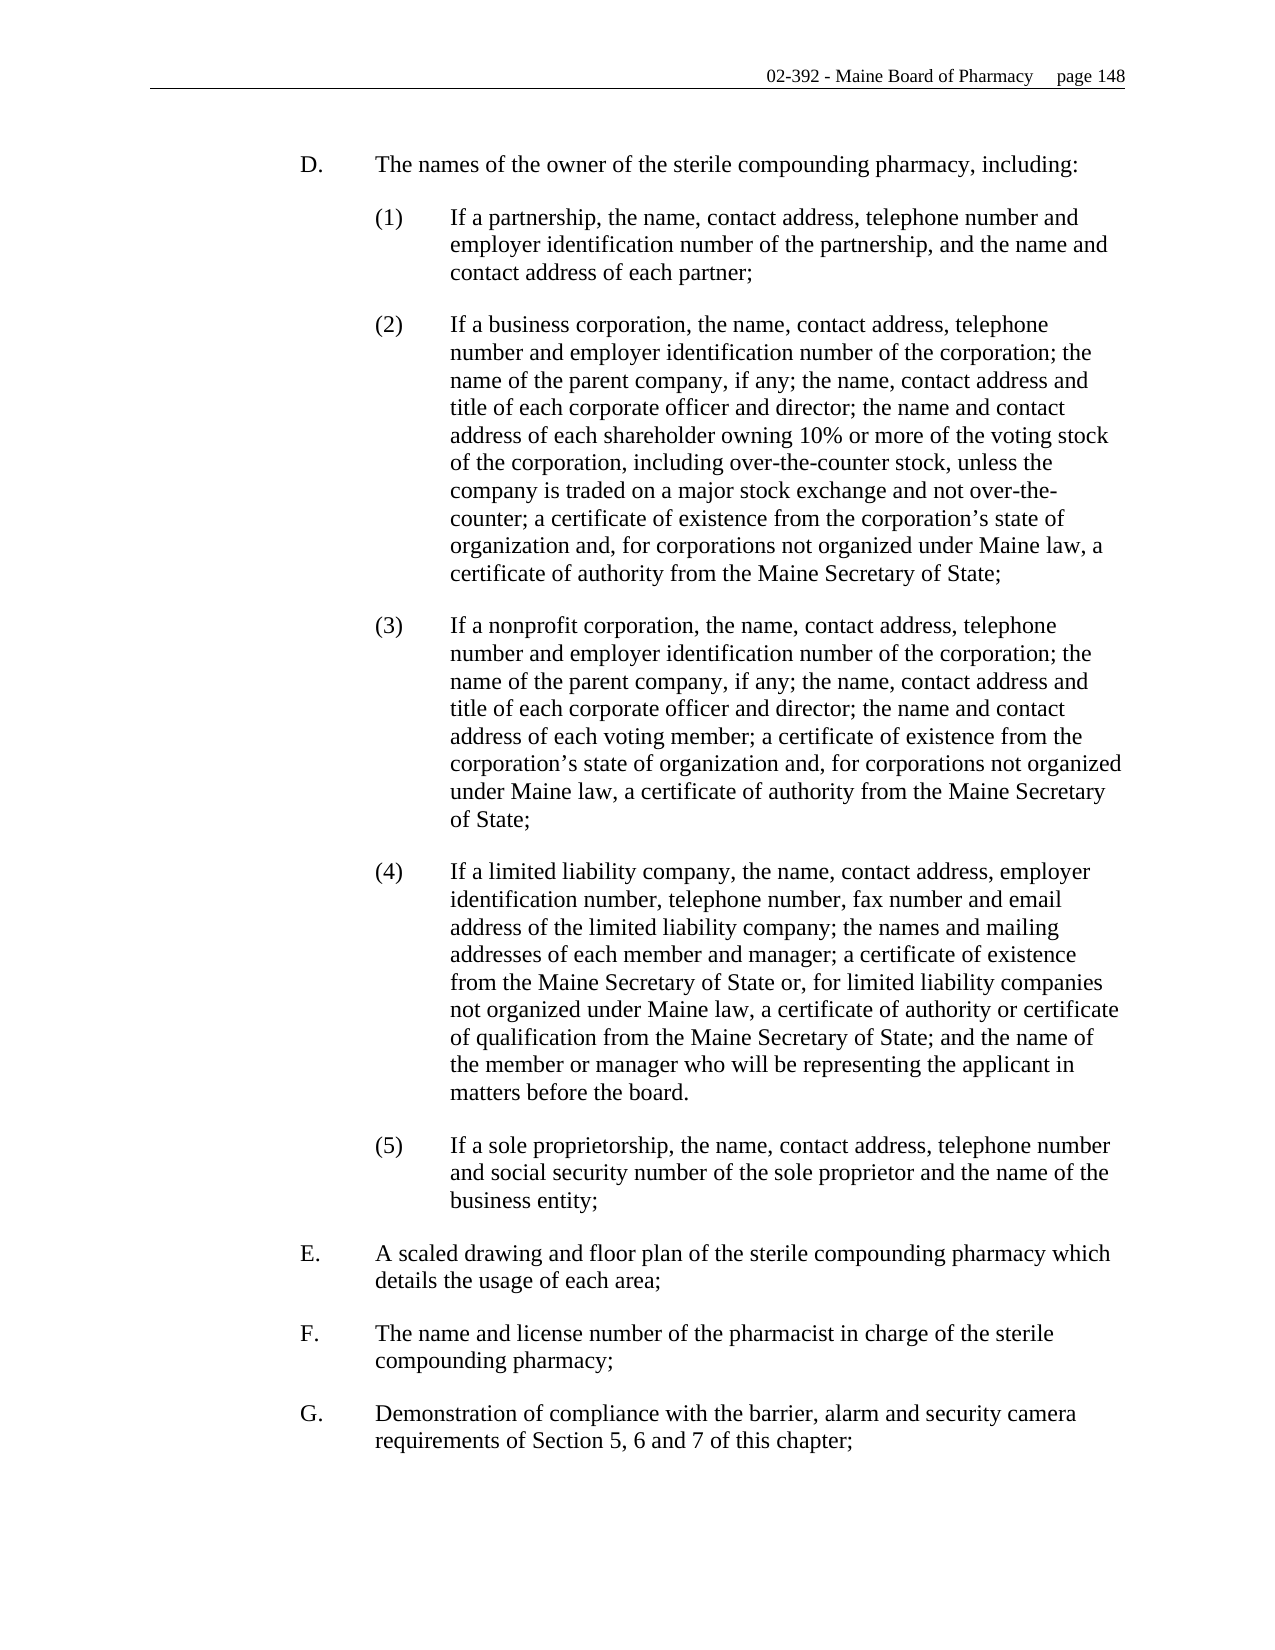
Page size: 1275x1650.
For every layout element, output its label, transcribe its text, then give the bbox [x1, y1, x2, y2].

list The name and license number of the pharmacist in charge of the sterile compounding pharmacy; [300, 1319, 1125, 1374]
text (1) If a partnership, the name, contact address, telephone number and employer identification number of the partnership, and the name and contact address of each partner; [375, 203, 1125, 285]
list Demonstration of compliance with the barrier, alarm and security camera requirements of Section 5, 6 and 7 of this chapter; [300, 1399, 1125, 1454]
text (3) If a nonprofit corporation, the name, contact address, telephone number and employer identification number of the corporation; the name of the parent company, if any; the name, contact address and title of each corporate officer and director; the name and contact address of each voting member; a certificate of existence from the corporation’s state of organization and, for corporations not organized under Maine law, a certificate of authority from the Maine Secretary of State; [375, 611, 1125, 832]
text (2) If a business corporation, the name, contact address, telephone number and employer identification number of the corporation; the name of the parent company, if any; the name, contact address and title of each corporate officer and director; the name and contact address of each shareholder owning 10% or more of the voting stock of the corporation, including over-the-counter stock, unless the company is traded on a major stock exchange and not over-the-counter; a certificate of existence from the corporation’s state of organization and, for corporations not organized under Maine law, a certificate of authority from the Maine Secretary of State; [375, 310, 1125, 586]
list A scaled drawing and floor plan of the sterile compounding pharmacy which details the usage of each area; [300, 1238, 1125, 1294]
list The names of the owner of the sterile compounding pharmacy, including: [300, 150, 1125, 178]
text (5) If a sole proprietorship, the name, contact address, telephone number and social security number of the sole proprietor and the name of the business entity; [375, 1131, 1125, 1213]
text (4) If a limited liability company, the name, contact address, employer identification number, telephone number, fax number and email address of the limited liability company; the names and mailing addresses of each member and manager; a certificate of existence from the Maine Secretary of State or, for limited liability companies not organized under Maine law, a certificate of authority or certificate of qualification from the Maine Secretary of State; and the name of the member or manager who will be representing the applicant in matters before the board. [375, 857, 1125, 1106]
